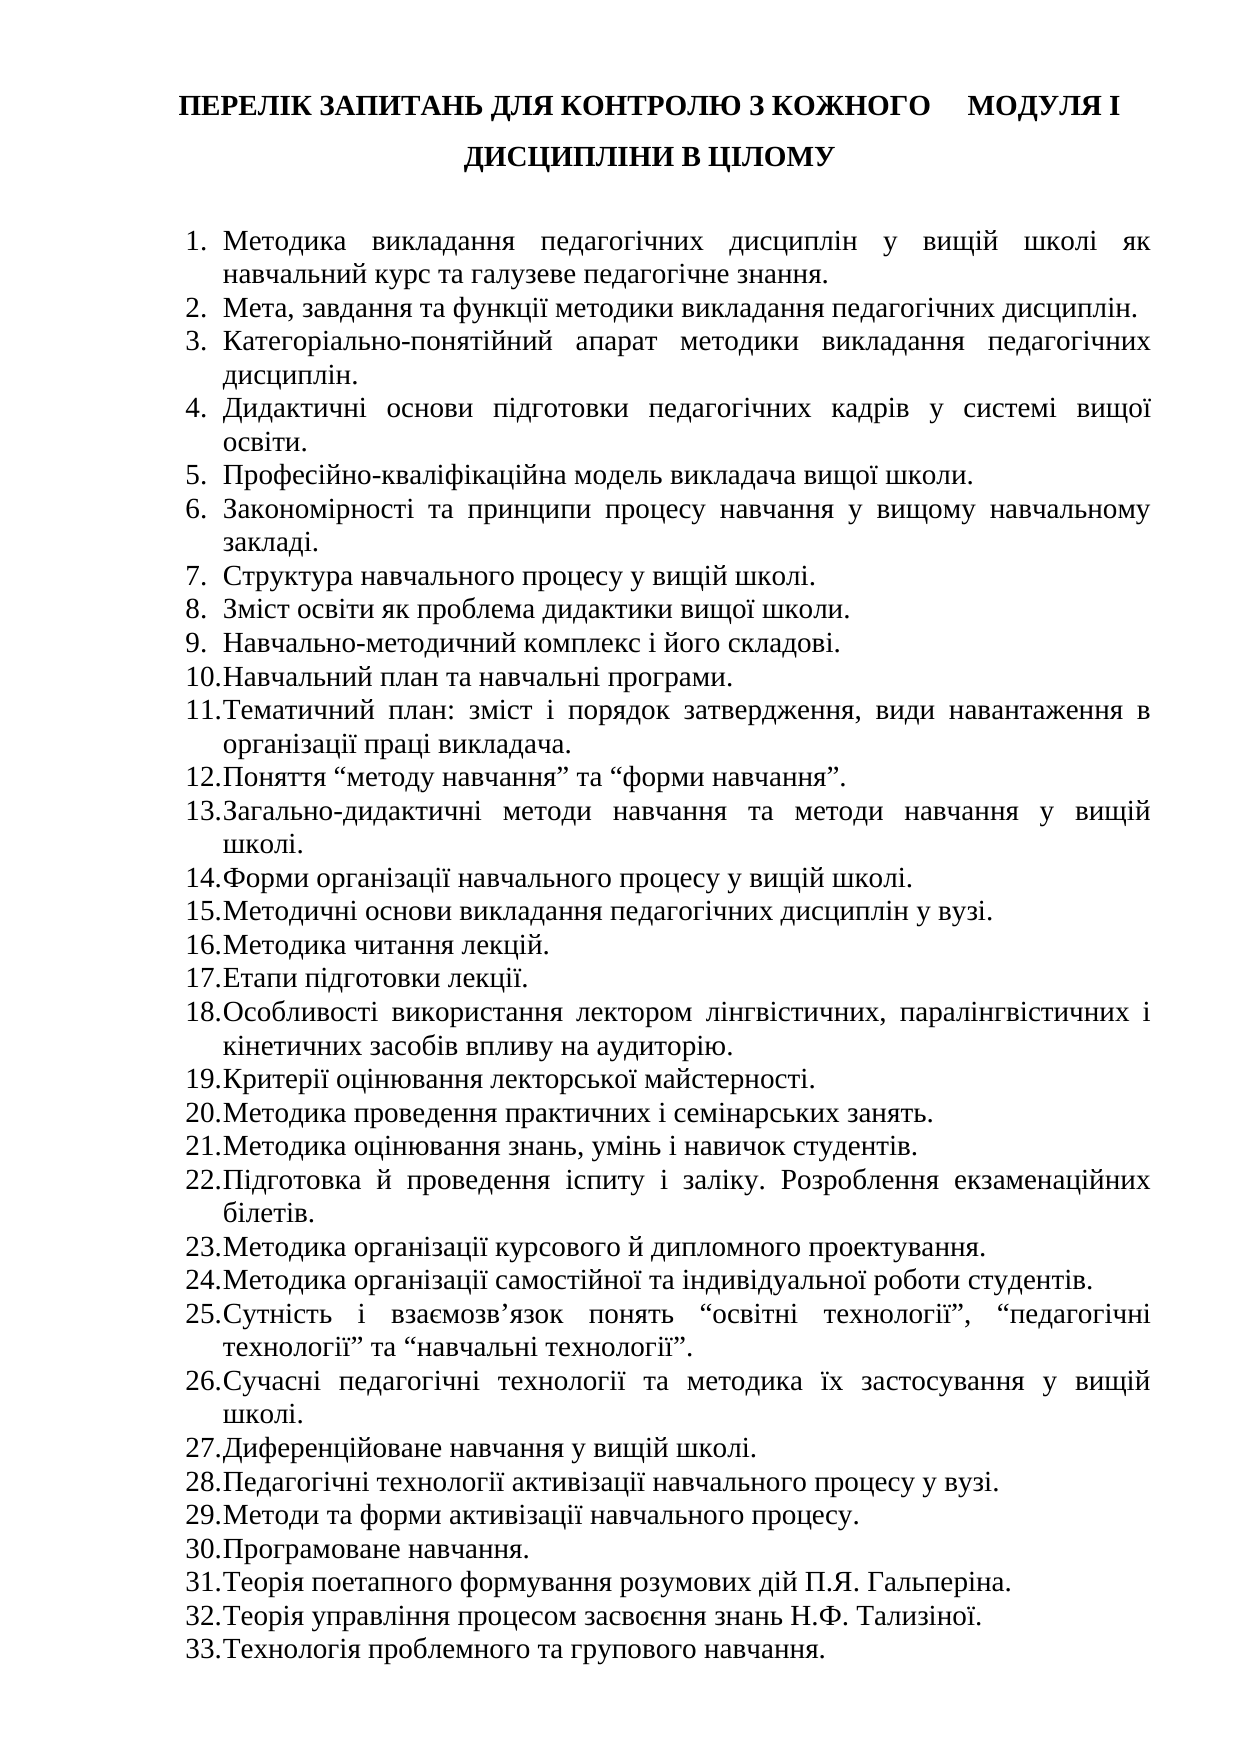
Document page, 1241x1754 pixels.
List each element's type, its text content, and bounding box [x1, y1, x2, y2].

list Структура навчального процесу у вищій школі. [185, 558, 1152, 592]
list Професійно-кваліфікаційна модель викладача вищої школи. [185, 457, 1152, 491]
list Тематичний план: зміст і порядок затвердження, види навантаження в організації праці викладача. [185, 692, 1152, 759]
list Теорія поетапного формування розумових дій П.Я. Гальперіна. [185, 1564, 1152, 1598]
list Методика викладання педагогічних дисциплін у вищій школі як навчальний курс та галузеве педагогічне знання. [185, 223, 1152, 290]
list Поняття “методу навчання” та “форми навчання”. [185, 759, 1152, 793]
list Сутність і взаємозв’язок понять “освітні технології”, “педагогічні технології” та “навчальні технології”. [185, 1296, 1152, 1363]
list Дидактичні основи підготовки педагогічних кадрів у системі вищої освіти. [185, 390, 1152, 457]
list Форми організації навчального процесу у вищій школі. [185, 860, 1152, 893]
list Навчальний план та навчальні програми. [185, 659, 1152, 692]
list Методика проведення практичних і семінарських занять. [185, 1095, 1152, 1128]
text ПЕРЕЛІК ЗАПИТАНЬ ДЛЯ КОНТРОЛЮ З КОЖНОГО МОДУЛЯ І ДИСЦИПЛІНИ В ЦІЛОМУ [148, 88, 1152, 172]
list Програмоване навчання. [185, 1531, 1152, 1564]
list Теорія управління процесом засвоєння знань Н.Ф. Тализіної. [185, 1598, 1152, 1631]
list Диференційоване навчання у вищій школі. [185, 1430, 1152, 1464]
list Етапи підготовки лекції. [185, 961, 1152, 994]
list Критерії оцінювання лекторської майстерності. [185, 1061, 1152, 1095]
list Зміст освіти як проблема дидактики вищої школи. [185, 592, 1152, 625]
list Категоріально-понятійний апарат методики викладання педагогічних дисциплін. [185, 323, 1152, 390]
list Методика оцінювання знань, умінь і навичок студентів. [185, 1128, 1152, 1162]
list Загально-дидактичні методи навчання та методи навчання у вищій школі. [185, 793, 1152, 860]
list Методика читання лекцій. [185, 927, 1152, 961]
list Підготовка й проведення іспиту і заліку. Розроблення екзаменаційних білетів. [185, 1162, 1152, 1229]
list Особливості використання лектором лінгвістичних, паралінгвістичних і кінетичних засобів впливу на аудиторію. [185, 994, 1152, 1061]
list Методика організації курсового й дипломного проектування. [185, 1229, 1152, 1262]
list Навчально-методичний комплекс і його складові. [185, 625, 1152, 659]
list Педагогічні технології активізації навчального процесу у вузі. [185, 1464, 1152, 1497]
list Методика організації самостійної та індивідуальної роботи студентів. [185, 1262, 1152, 1296]
list Мета, завдання та функції методики викладання педагогічних дисциплін. [185, 290, 1152, 323]
list Технологія проблемного та групового навчання. [185, 1631, 1152, 1665]
list Методичні основи викладання педагогічних дисциплін у вузі. [185, 893, 1152, 927]
list Закономірності та принципи процесу навчання у вищому навчальному закладі. [185, 491, 1152, 558]
list Сучасні педагогічні технології та методика їх застосування у вищій школі. [185, 1363, 1152, 1430]
list Методи та форми активізації навчального процесу. [185, 1497, 1152, 1531]
